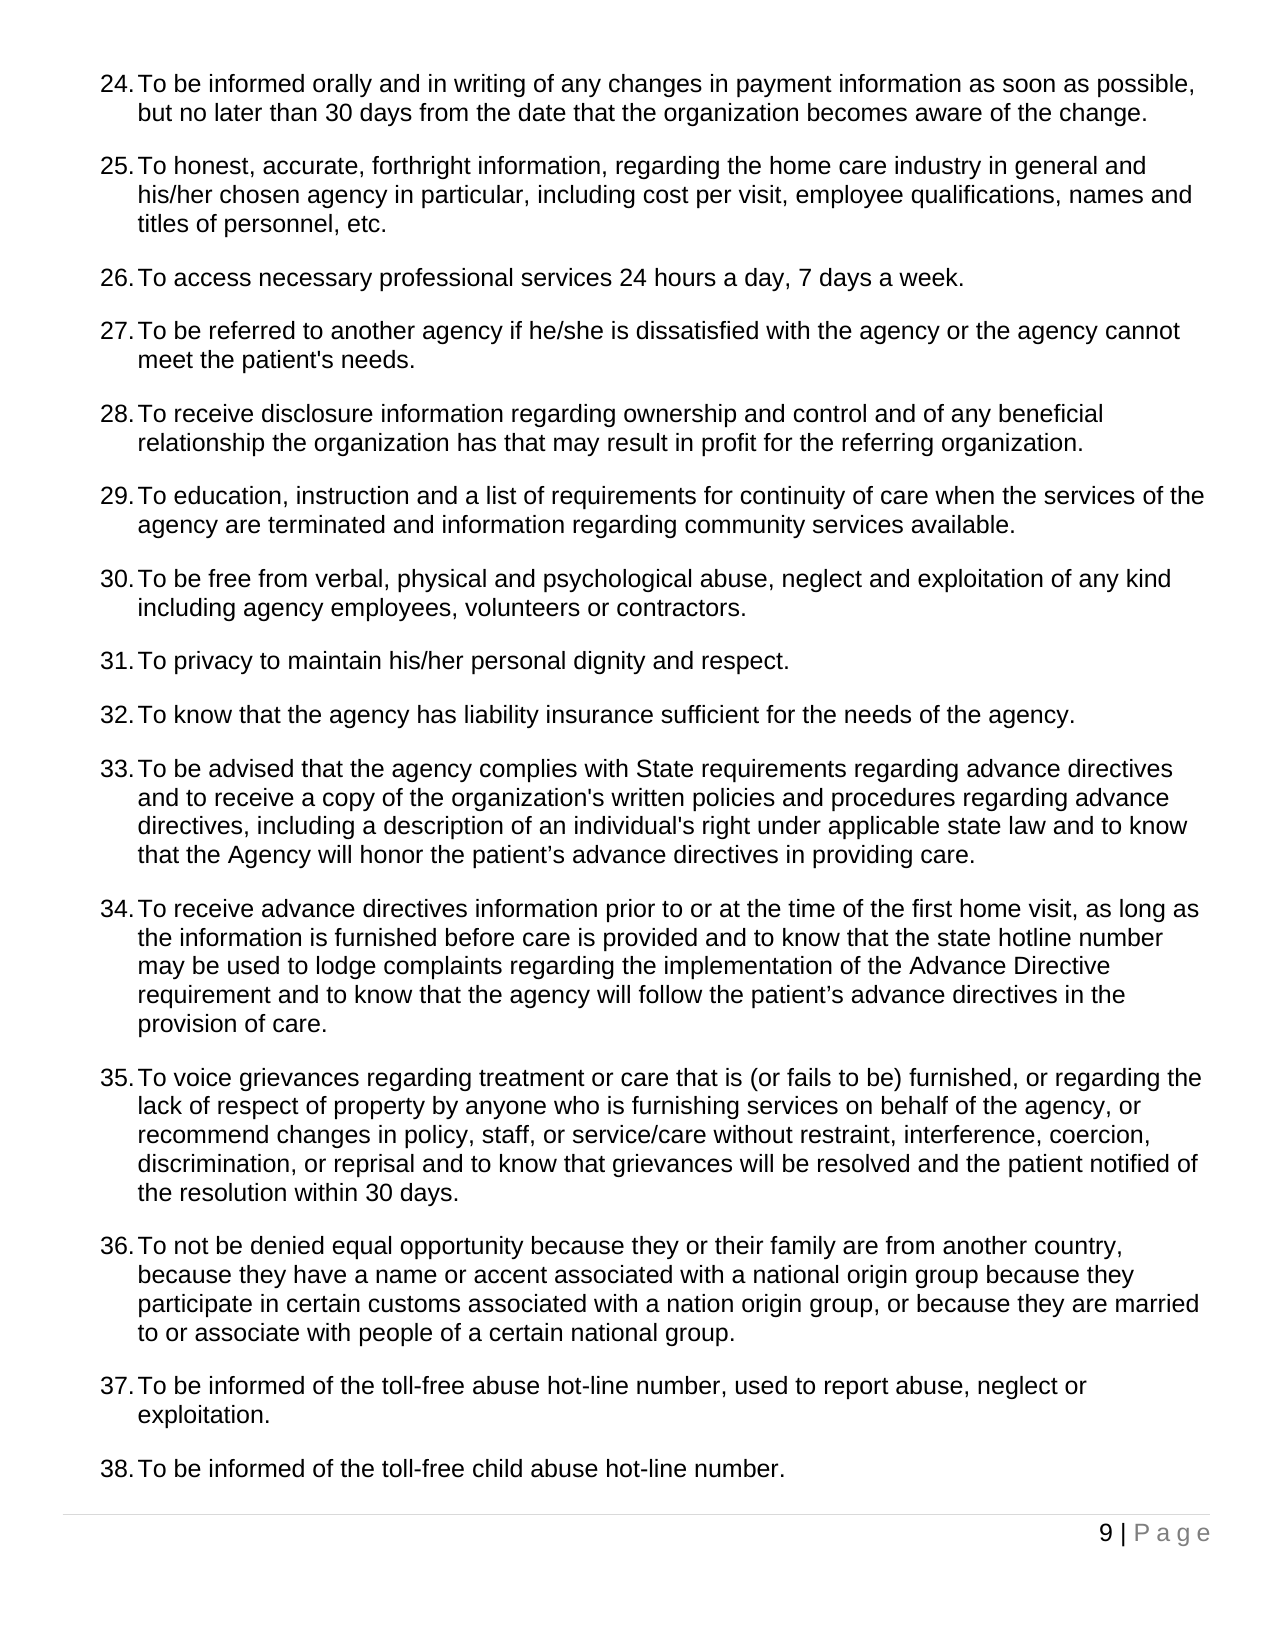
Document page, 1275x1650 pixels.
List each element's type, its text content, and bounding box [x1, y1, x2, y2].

list To receive disclosure information regarding ownership and control and of any beneficial relationship the organization has that may result in profit for the referring organization. [100, 399, 1210, 456]
list To be advised that the agency complies with State requirements regarding advance directives and to receive a copy of the organization's written policies and procedures regarding advance directives, including a description of an individual's right under applicable state law and to know that the Agency will honor the patient’s advance directives in providing care. [100, 754, 1210, 869]
list To be informed of the toll-free child abuse hot-line number. [100, 1454, 1210, 1482]
list To be informed of the toll-free abuse hot-line number, used to report abuse, neglect or exploitation. [100, 1371, 1210, 1429]
list To know that the agency has liability insurance sufficient for the needs of the agency. [100, 700, 1210, 729]
list To privacy to maintain his/her personal dignity and respect. [100, 646, 1210, 675]
list To honest, accurate, forthright information, regarding the home care industry in general and his/her chosen agency in particular, including cost per visit, employee qualifications, names and titles of personnel, etc. [100, 151, 1210, 237]
list To be informed orally and in writing of any changes in payment information as soon as possible, but no later than 30 days from the date that the organization becomes aware of the change. [100, 69, 1210, 126]
list To be free from verbal, physical and psychological abuse, neglect and exploitation of any kind including agency employees, volunteers or contractors. [100, 564, 1210, 621]
list To education, instruction and a list of requirements for continuity of care when the services of the agency are terminated and information regarding community services available. [100, 481, 1210, 539]
list To be referred to another agency if he/she is dissatisfied with the agency or the agency cannot meet the patient's needs. [100, 316, 1210, 374]
list To voice grievances regarding treatment or care that is (or fails to be) furnished, or regarding the lack of respect of property by anyone who is furnishing services on behalf of the agency, or recommend changes in policy, staff, or service/care without restraint, interference, coercion, discrimination, or reprisal and to know that grievances will be resolved and the patient notified of the resolution within 30 days. [100, 1062, 1210, 1206]
list To receive advance directives information prior to or at the time of the first home visit, as long as the information is furnished before care is provided and to know that the state hotline number may be used to lodge complaints regarding the implementation of the Advance Directive requirement and to know that the agency will follow the patient’s advance directives in the provision of care. [100, 894, 1210, 1037]
list To not be denied equal opportunity because they or their family are from another country, because they have a name or accent associated with a national origin group because they participate in certain customs associated with a nation origin group, or because they are married to or associate with people of a certain national group. [100, 1231, 1210, 1346]
list To access necessary professional services 24 hours a day, 7 days a week. [100, 262, 1210, 291]
